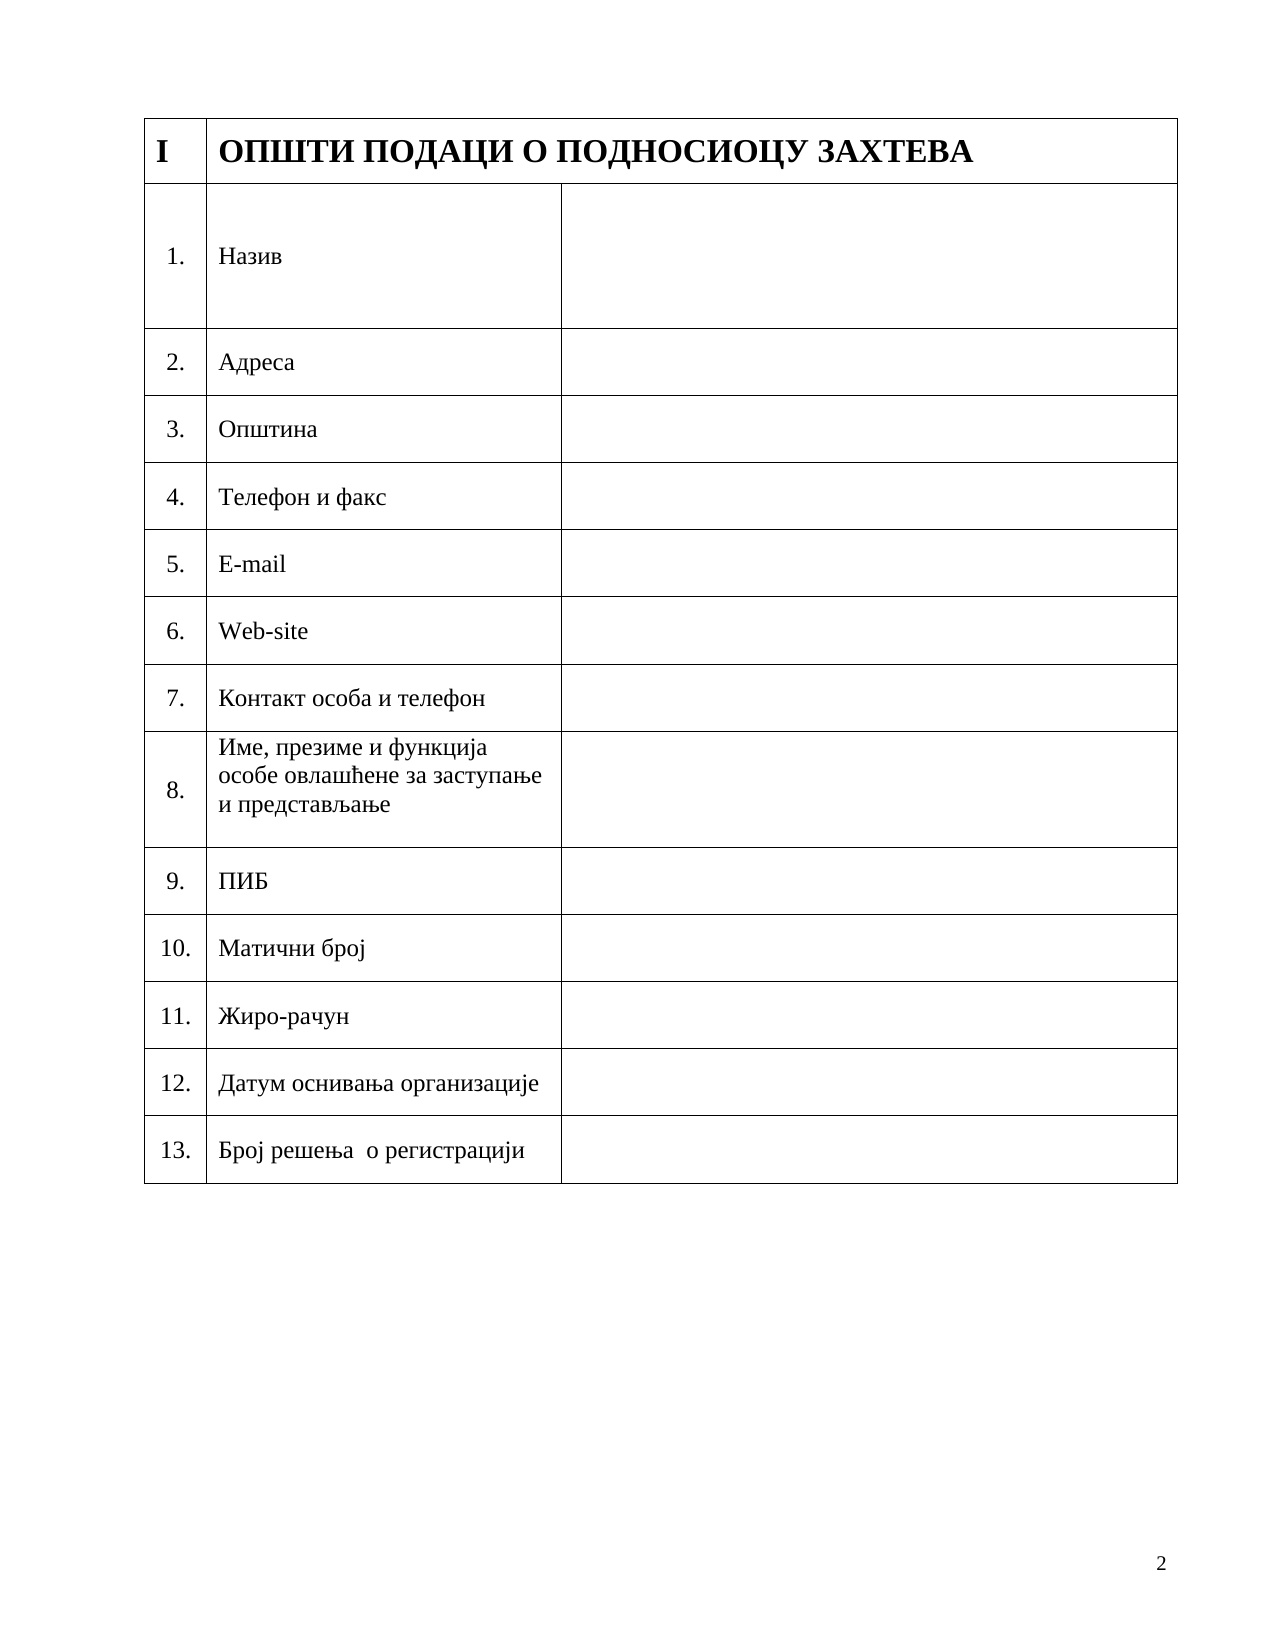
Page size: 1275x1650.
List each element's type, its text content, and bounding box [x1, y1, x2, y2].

table_cell 5. [145, 530, 206, 596]
table_cell [562, 915, 1177, 981]
table_cell [562, 396, 1177, 462]
table_cell 2. [145, 329, 206, 395]
table_cell 9. [145, 848, 206, 914]
table_cell Општина [207, 396, 561, 462]
table_cell [562, 530, 1177, 596]
table_cell 1. [145, 184, 206, 327]
table_cell Контакт особа и телефон [207, 665, 561, 731]
table_cell 4. [145, 463, 206, 529]
table_cell 3. [145, 396, 206, 462]
table_cell Адреса [207, 329, 561, 395]
table_cell Број решења о регистрацији [207, 1116, 561, 1183]
table_cell Име, презиме и функција особе овлашћене за заступање и представљање [207, 732, 561, 847]
table_cell 10. [145, 915, 206, 981]
table_cell 13. [145, 1116, 206, 1183]
table_cell [562, 665, 1177, 731]
table_cell [562, 329, 1177, 395]
table_header I [145, 119, 206, 183]
table_header ОПШТИ ПОДАЦИ О ПОДНОСИОЦУ ЗАХТЕВА [207, 119, 1177, 183]
table_cell [562, 184, 1177, 327]
table_cell 6. [145, 597, 206, 663]
table_cell [562, 463, 1177, 529]
table_cell [562, 732, 1177, 847]
table_cell [562, 848, 1177, 914]
table_cell [562, 597, 1177, 663]
table_cell Е-mail [207, 530, 561, 596]
table_cell Жиро-рачун [207, 982, 561, 1048]
table_cell Назив [207, 184, 561, 327]
table_cell 8. [145, 732, 206, 847]
table_cell Датум оснивања организације [207, 1049, 561, 1115]
table_cell 11. [145, 982, 206, 1048]
table_cell Матични број [207, 915, 561, 981]
table_cell [562, 982, 1177, 1048]
table_cell [562, 1049, 1177, 1115]
table_cell ПИБ [207, 848, 561, 914]
table_cell 7. [145, 665, 206, 731]
table_cell [562, 1116, 1177, 1183]
table_cell Телефон и факс [207, 463, 561, 529]
table_cell 12. [145, 1049, 206, 1115]
table_cell Wеb-site [207, 597, 561, 663]
